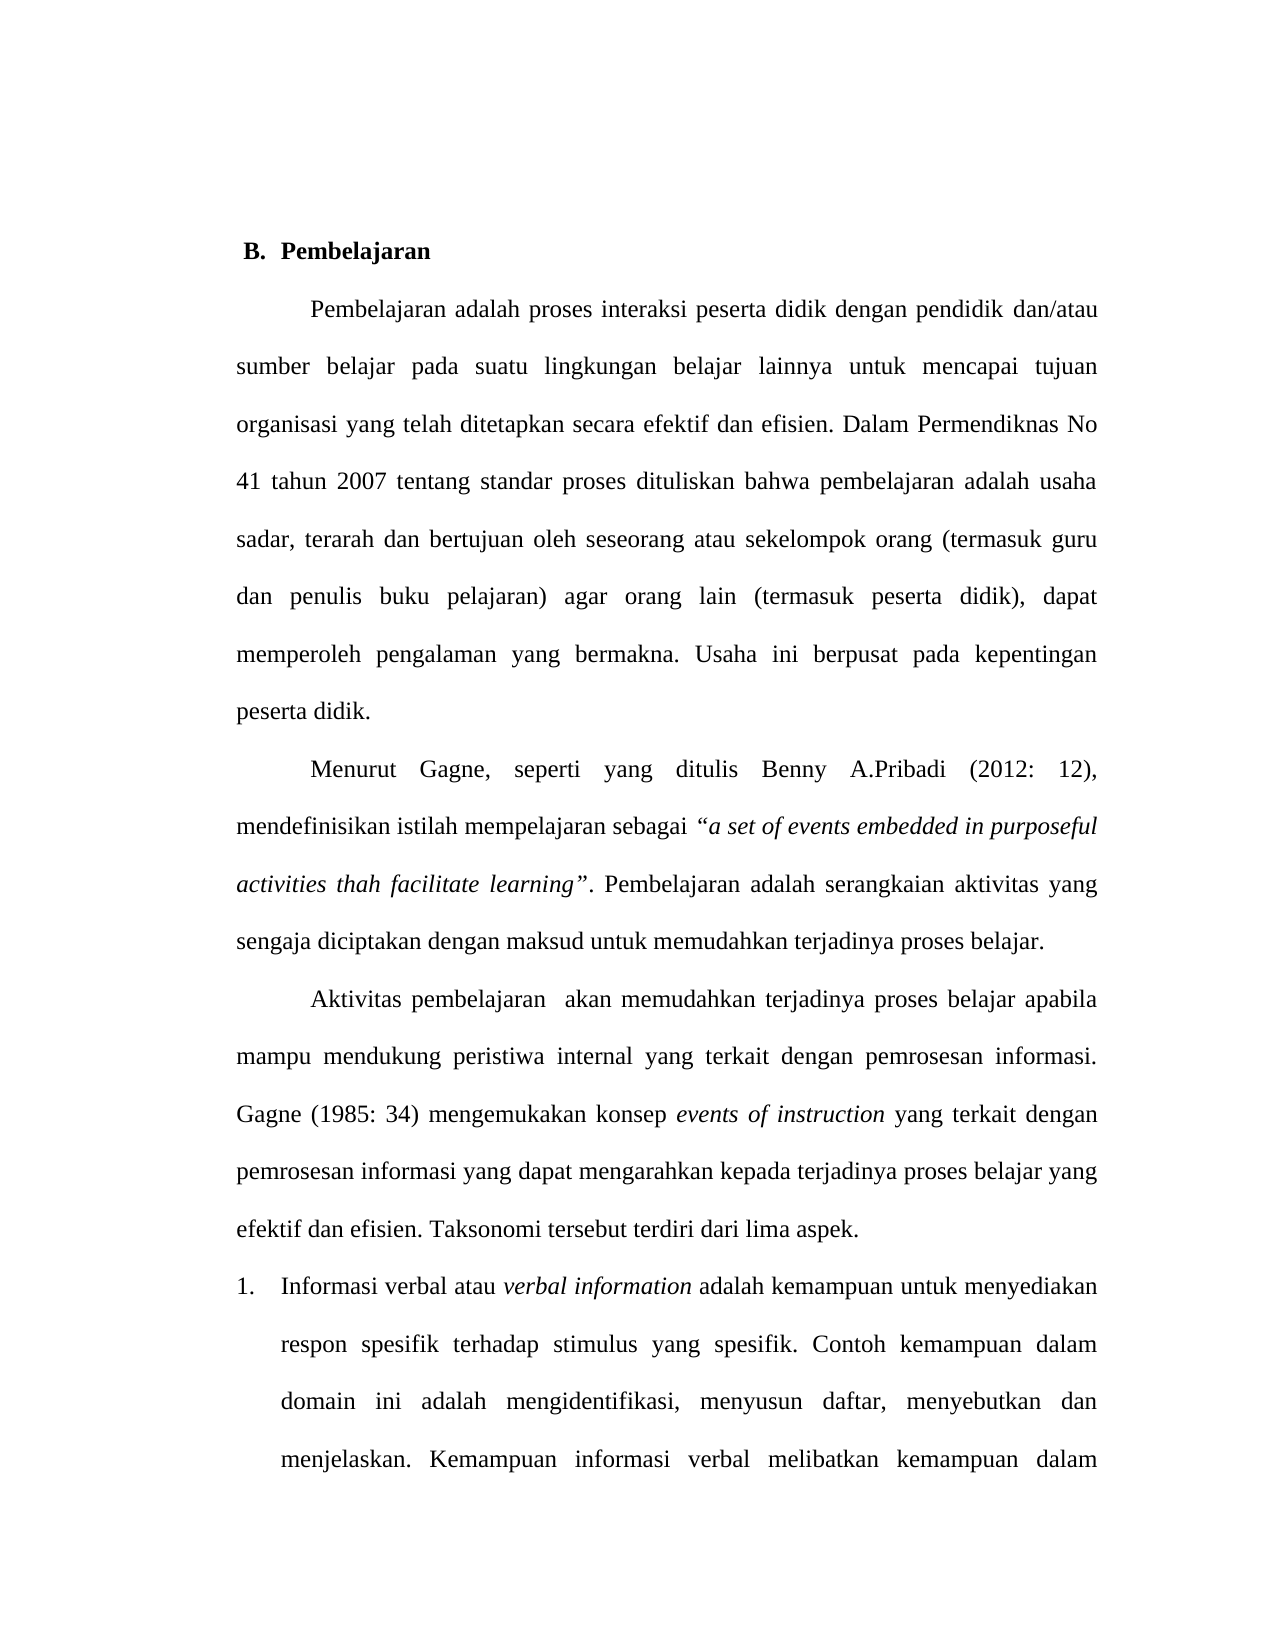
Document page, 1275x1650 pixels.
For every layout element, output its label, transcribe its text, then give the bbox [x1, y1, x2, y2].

text Pembelajaran adalah proses interaksi peserta didik dengan pendidik dan/atau sumber belajar pada suatu lingkungan belajar lainnya untuk mencapai tujuan organisasi yang telah ditetapkan secara efektif dan efisien. Dalam Permendiknas No 41 tahun 2007 tentang standar proses dituliskan bahwa pembelajaran adalah usaha sadar, terarah dan bertujuan oleh seseorang atau sekelompok orang (termasuk guru dan penulis buku pelajaran) agar orang lain (termasuk peserta didik), dapat memperoleh pengalaman yang bermakna. Usaha ini berpusat pada kepentingan peserta didik. [236, 294, 1098, 725]
text Aktivitas pembelajaran akan memudahkan terjadinya proses belajar apabila mampu mendukung peristiwa internal yang terkait dengan pemrosesan informasi. Gagne (1985: 34) mengemukakan konsep events of instruction yang terkait dengan pemrosesan informasi yang dapat mengarahkan kepada terjadinya proses belajar yang efektif dan efisien. Taksonomi tersebut terdiri dari lima aspek. [236, 984, 1098, 1242]
list Pembelajaran [243, 236, 1098, 265]
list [236, 1271, 1098, 1472]
text Menurut Gagne, seperti yang ditulis Benny A.Pribadi (2012: 12), mendefinisikan istilah mempelajaran sebagai “a set of events embedded in purposeful activities thah facilitate learning”. Pembelajaran adalah serangkaian aktivitas yang sengaja diciptakan dengan maksud untuk memudahkan terjadinya proses belajar. [236, 754, 1098, 955]
